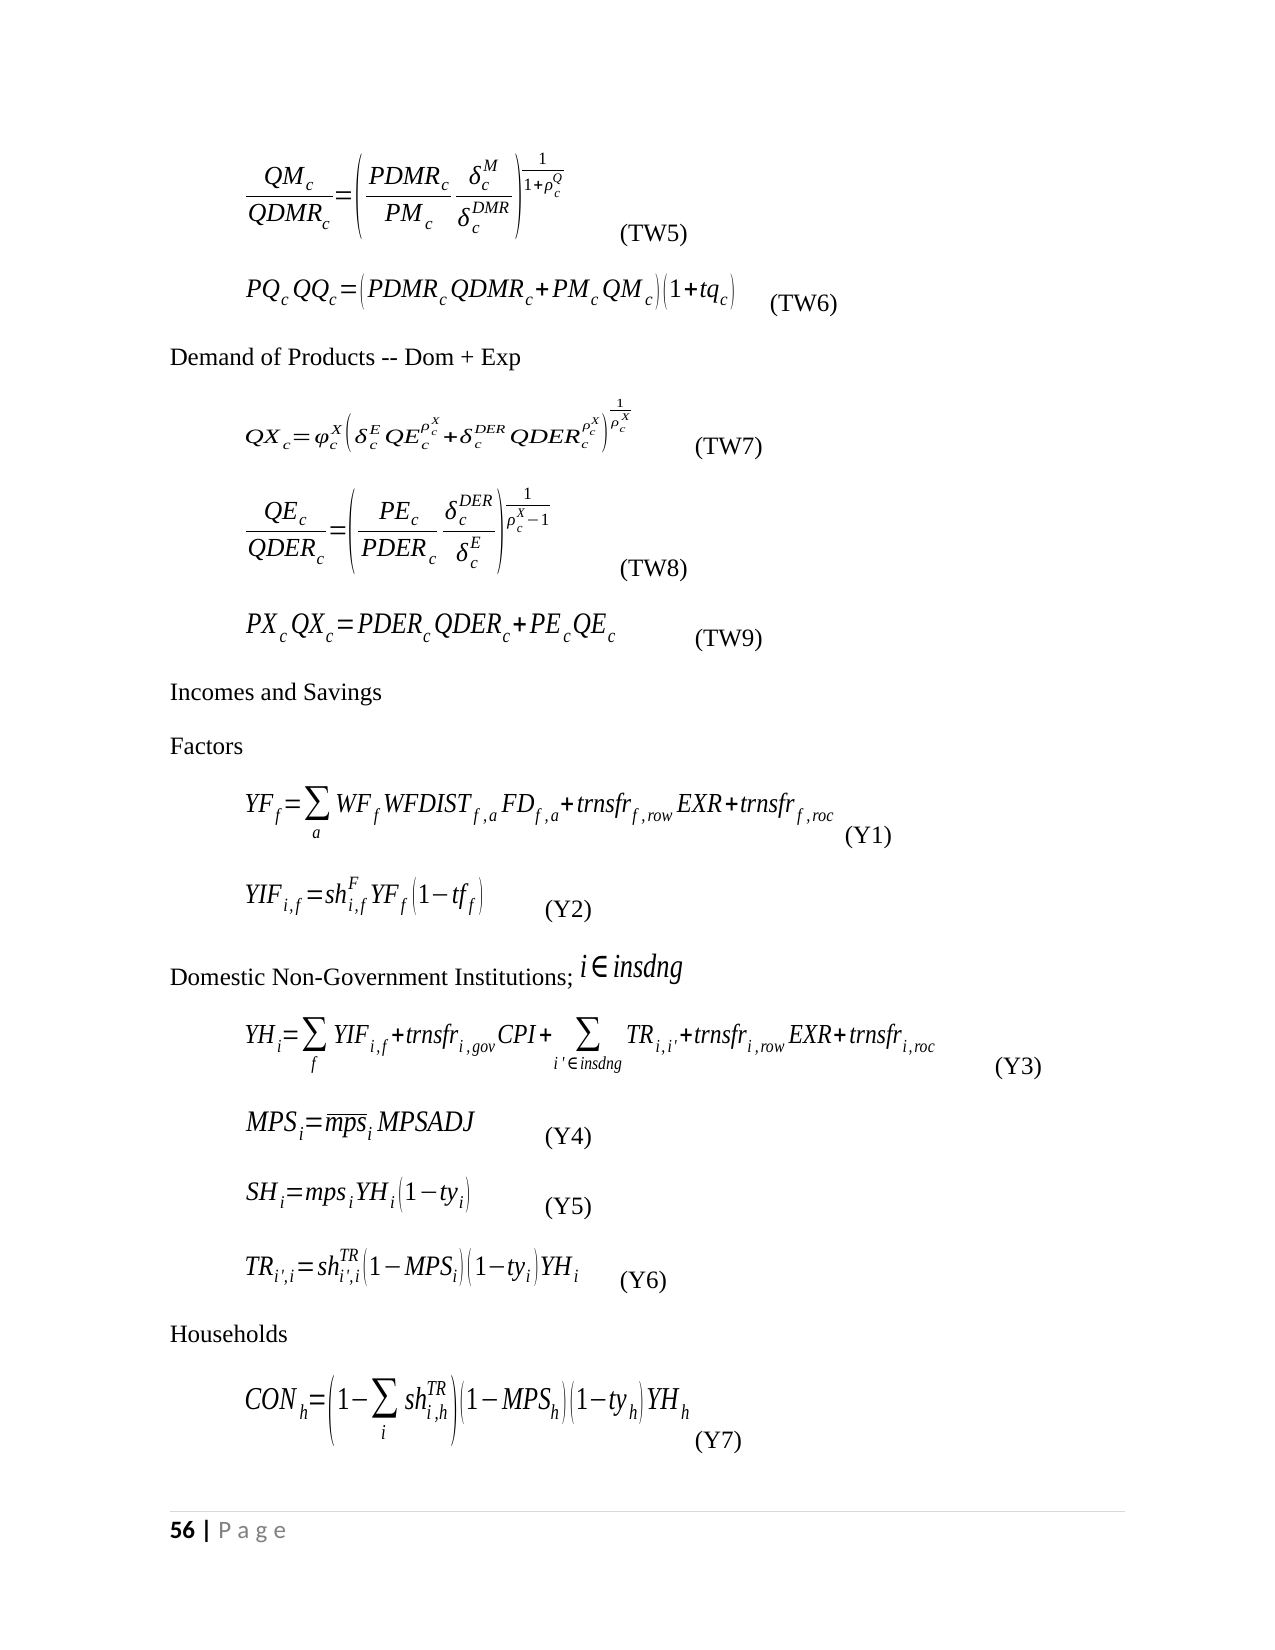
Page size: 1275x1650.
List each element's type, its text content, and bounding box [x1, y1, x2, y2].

text (TW8) [169, 485, 1125, 582]
text (TW6) [169, 272, 1125, 317]
text (Y2) [169, 874, 1125, 923]
text Demand of Products -- Dom + Exp [169, 342, 1125, 371]
text (Y4) [169, 1105, 1125, 1150]
text Households [169, 1319, 1125, 1348]
text (TW5) [169, 150, 1125, 247]
text (TW7) [169, 396, 1125, 460]
text (TW9) [169, 607, 1125, 652]
text Factors [169, 731, 1125, 760]
text (Y7) [169, 1373, 1125, 1454]
text (Y1) [169, 785, 1125, 849]
text Domestic Non-Government Institutions; [169, 948, 1125, 991]
text (Y6) [169, 1245, 1125, 1294]
text Incomes and Savings [169, 677, 1125, 706]
text (Y5) [169, 1175, 1125, 1220]
text (Y3) [169, 1016, 1125, 1080]
